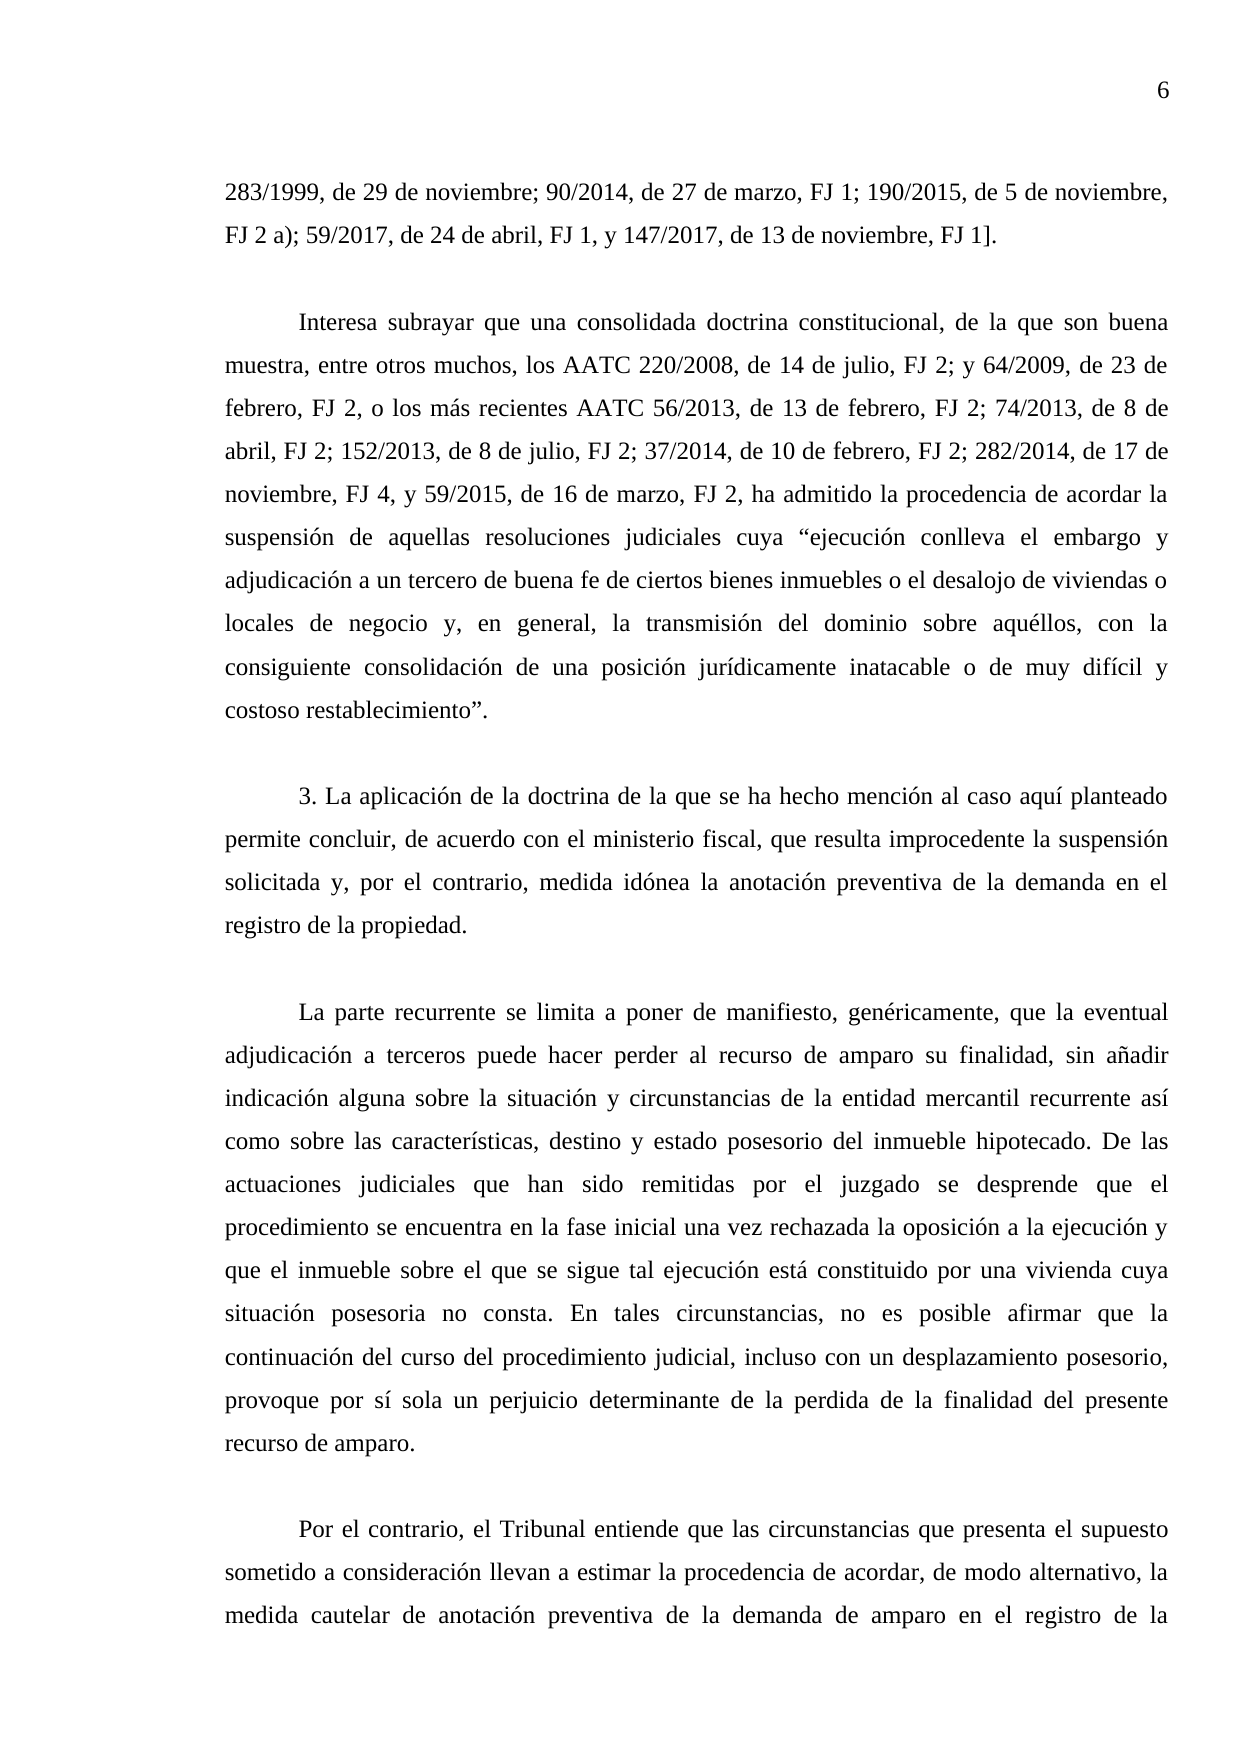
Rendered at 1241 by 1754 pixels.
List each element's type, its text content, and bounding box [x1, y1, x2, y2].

text 3. La aplicación de la doctrina de la que se ha hecho mención al caso aquí planteado permite concluir, de acuerdo con el ministerio fiscal, que resulta improcedente la suspensión solicitada y, por el contrario, medida idónea la anotación preventiva de la demanda en el registro de la propiedad. [224, 781, 1169, 939]
text Interesa subrayar que una consolidada doctrina constitucional, de la que son buena muestra, entre otros muchos, los AATC 220/2008, de 14 de julio, FJ 2; y 64/2009, de 23 de febrero, FJ 2, o los más recientes AATC 56/2013, de 13 de febrero, FJ 2; 74/2013, de 8 de abril, FJ 2; 152/2013, de 8 de julio, FJ 2; 37/2014, de 10 de febrero, FJ 2; 282/2014, de 17 de noviembre, FJ 4, y 59/2015, de 16 de marzo, FJ 2, ha admitido la procedencia de acordar la suspensión de aquellas resoluciones judiciales cuya “ejecución conlleva el embargo y adjudicación a un tercero de buena fe de ciertos bienes inmuebles o el desalojo de viviendas o locales de negocio y, en general, la transmisión del dominio sobre aquéllos, con la consiguiente consolidación de una posición jurídicamente inatacable o de muy difícil y costoso restablecimiento”. [224, 307, 1169, 723]
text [224, 1514, 1169, 1629]
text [224, 177, 1169, 249]
text La parte recurrente se limita a poner de manifiesto, genéricamente, que la eventual adjudicación a terceros puede hacer perder al recurso de amparo su finalidad, sin añadir indicación alguna sobre la situación y circunstancias de la entidad mercantil recurrente así como sobre las características, destino y estado posesorio del inmueble hipotecado. De las actuaciones judiciales que han sido remitidas por el juzgado se desprende que el procedimiento se encuentra en la fase inicial una vez rechazada la oposición a la ejecución y que el inmueble sobre el que se sigue tal ejecución está constituido por una vivienda cuya situación posesoria no consta. En tales circunstancias, no es posible afirmar que la continuación del curso del procedimiento judicial, incluso con un desplazamiento posesorio, provoque por sí sola un perjuicio determinante de la perdida de la finalidad del presente recurso de amparo. [224, 997, 1169, 1457]
